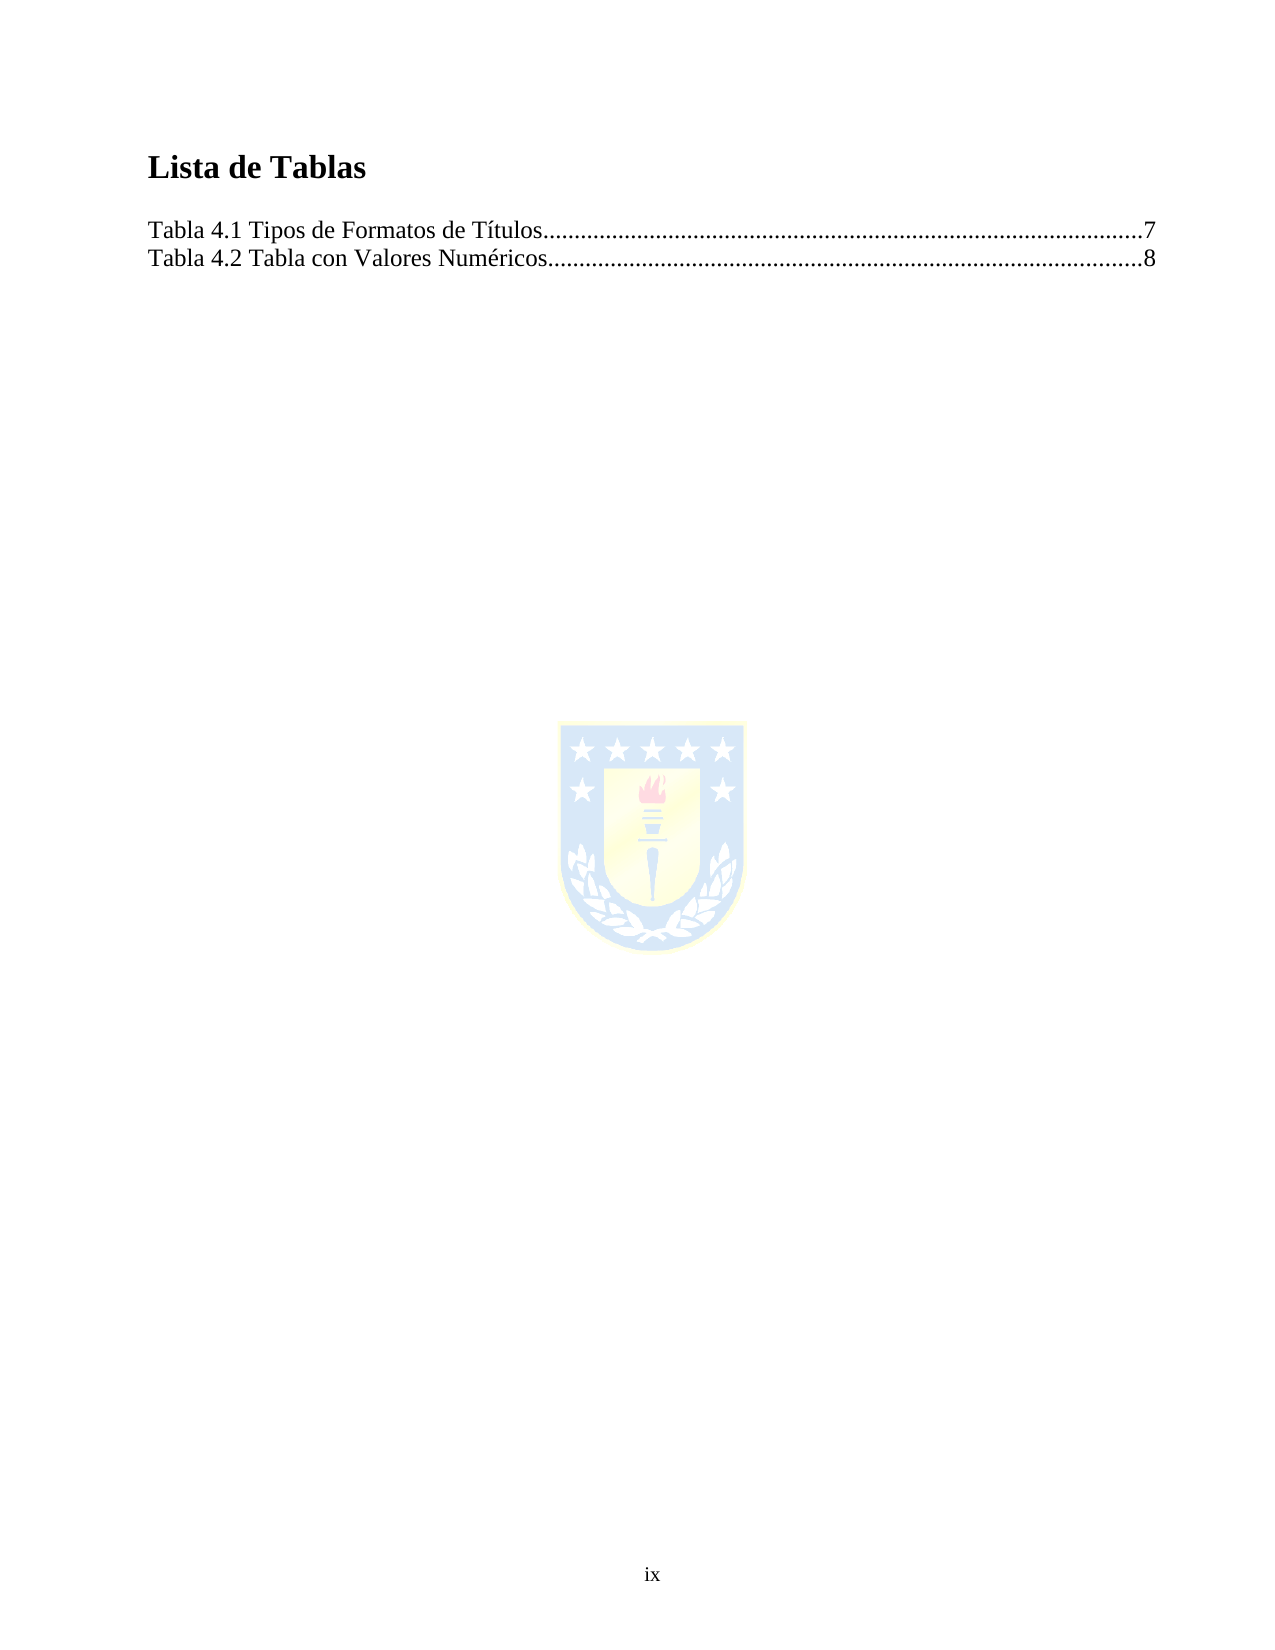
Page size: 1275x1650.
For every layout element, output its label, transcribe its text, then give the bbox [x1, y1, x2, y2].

text Tabla 4.2 Tabla con Valores Numéricos 8 [148, 243, 1157, 272]
text Lista de Tablas [148, 148, 1157, 186]
text Tabla 4.1 Tipos de Formatos de Títulos 7 [148, 215, 1157, 243]
